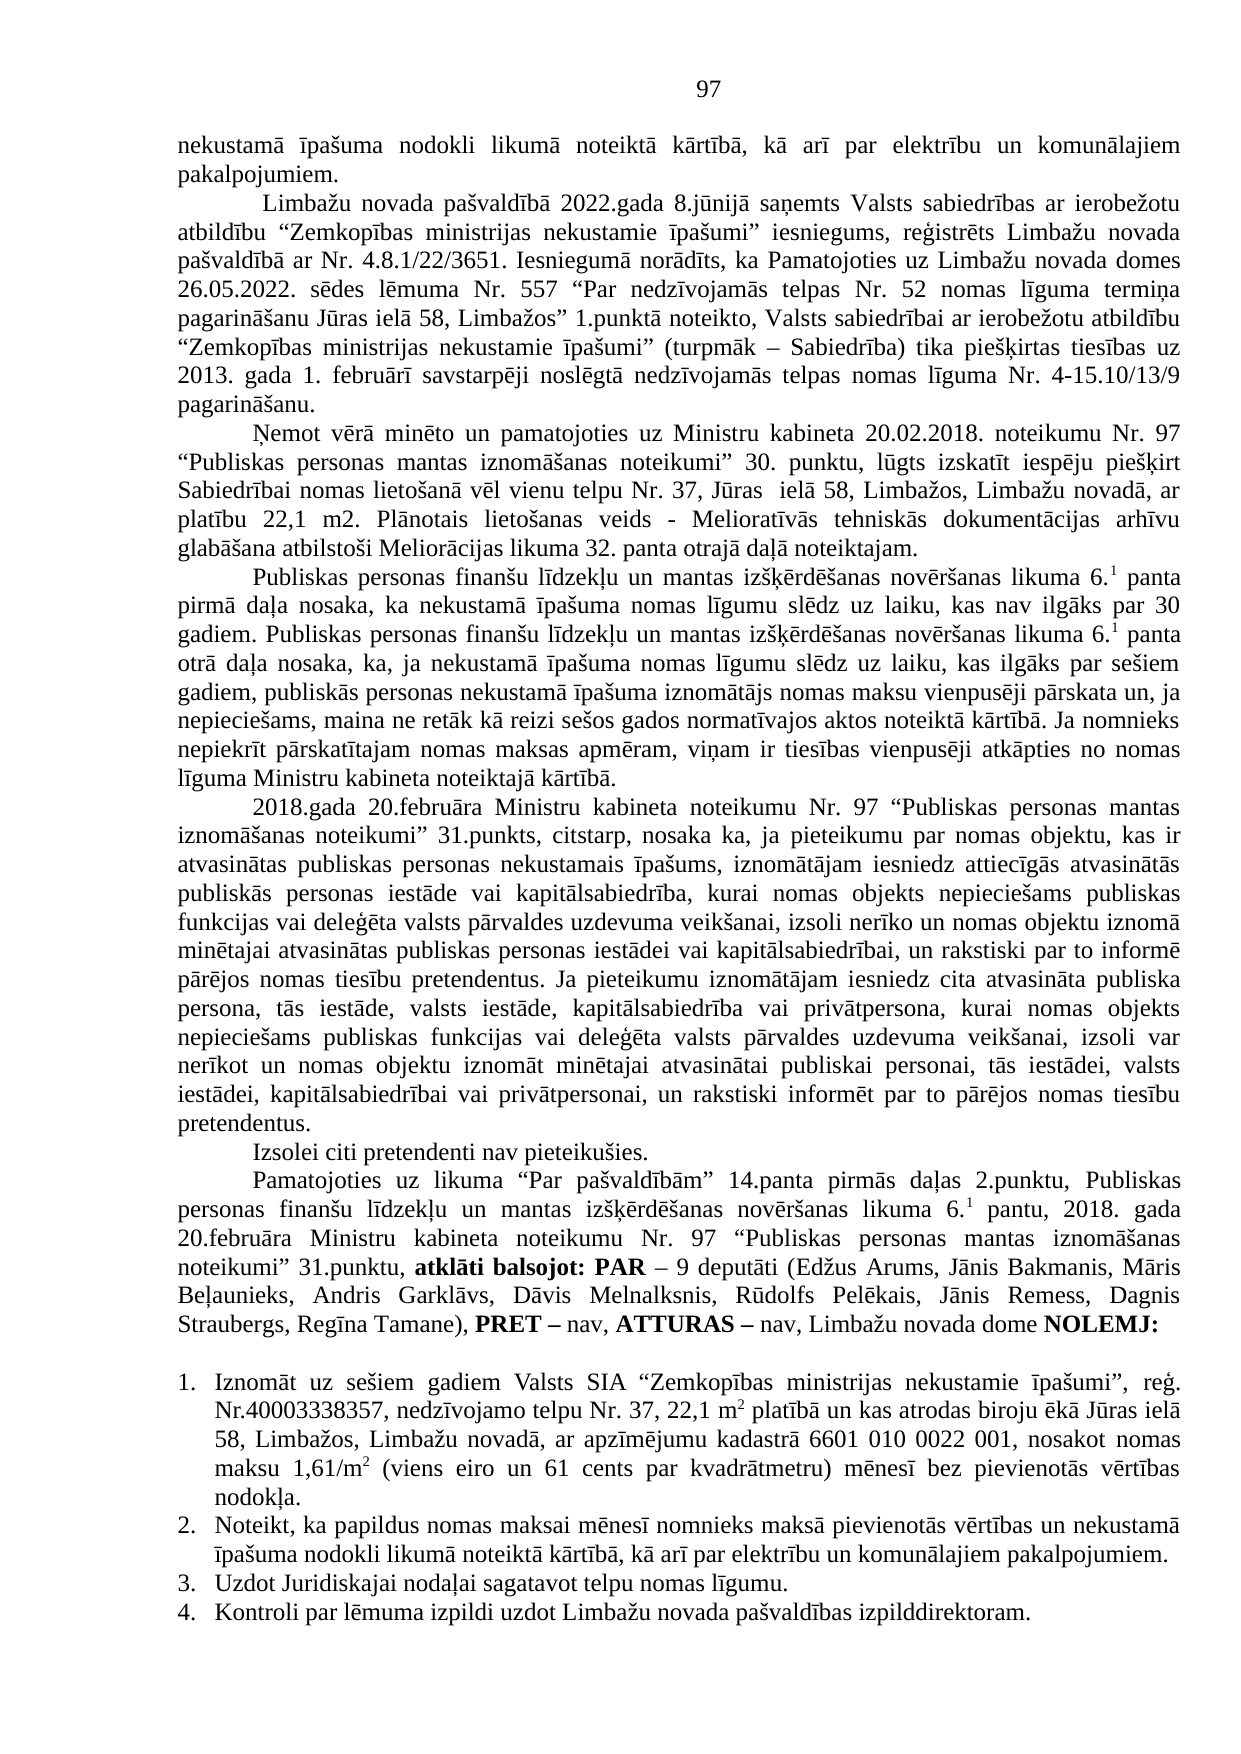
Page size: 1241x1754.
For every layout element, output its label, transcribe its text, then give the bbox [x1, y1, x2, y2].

text Pamatojoties uz likuma “Par pašvaldībām” 14.panta pirmās daļas 2.punktu, Publiskas personas finanšu līdzekļu un mantas izšķērdēšanas novēršanas likuma 6.1 pantu, 2018. gada 20.februāra Ministru kabineta noteikumu Nr. 97 “Publiskas personas mantas iznomāšanas noteikumi” 31.punktu, atklāti balsojot: PAR – 9 deputāti (Edžus Arums, Jānis Bakmanis, Māris Beļaunieks, Andris Garklāvs, Dāvis Melnalksnis, Rūdolfs Pelēkais, Jānis Remess, Dagnis Straubergs, Regīna Tamane), PRET – nav, ATTURAS – nav, Limbažu novada dome NOLEMJ: [177, 1166, 1181, 1338]
text Limbažu novada pašvaldībā 2022.gada 8.jūnijā saņemts Valsts sabiedrības ar ierobežotu atbildību “Zemkopības ministrijas nekustamie īpašumi” iesniegums, reģistrēts Limbažu novada pašvaldībā ar Nr. 4.8.1/22/3651. Iesniegumā norādīts, ka Pamatojoties uz Limbažu novada domes 26.05.2022. sēdes lēmuma Nr. 557 “Par nedzīvojamās telpas Nr. 52 nomas līguma termiņa pagarināšanu Jūras ielā 58, Limbažos” 1.punktā noteikto, Valsts sabiedrībai ar ierobežotu atbildību “Zemkopības ministrijas nekustamie īpašumi” (turpmāk – Sabiedrība) tika piešķirtas tiesības uz 2013. gada 1. februārī savstarpēji noslēgtā nedzīvojamās telpas nomas līguma Nr. 4-15.10/13/9 pagarināšanu. [177, 188, 1181, 418]
list Iznomāt uz sešiem gadiem Valsts SIA “Zemkopības ministrijas nekustamie īpašumi”, reģ. Nr.40003338357, nedzīvojamo telpu Nr. 37, 22,1 m2 platībā un kas atrodas biroju ēkā Jūras ielā 58, Limbažos, Limbažu novadā, ar apzīmējumu kadastrā 6601 010 0022 001, nosakot nomas maksu 1,61/m2 (viens eiro un 61 cents par kvadrātmetru) mēnesī bez pievienotās vērtības nodokļa. [177, 1367, 1181, 1511]
text Publiskas personas finanšu līdzekļu un mantas izšķērdēšanas novēršanas likuma 6.1 panta pirmā daļa nosaka, ka nekustamā īpašuma nomas līgumu slēdz uz laiku, kas nav ilgāks par 30 gadiem. Publiskas personas finanšu līdzekļu un mantas izšķērdēšanas novēršanas likuma 6.1 panta otrā daļa nosaka, ka, ja nekustamā īpašuma nomas līgumu slēdz uz laiku, kas ilgāks par sešiem gadiem, publiskās personas nekustamā īpašuma iznomātājs nomas maksu vienpusēji pārskata un, ja nepieciešams, maina ne retāk kā reizi sešos gados normatīvajos aktos noteiktā kārtībā. Ja nomnieks nepiekrīt pārskatītajam nomas maksas apmēram, viņam ir tiesības vienpusēji atkāpties no nomas līguma Ministru kabineta noteiktajā kārtībā. [177, 562, 1181, 792]
list Kontroli par lēmuma izpildi uzdot Limbažu novada pašvaldības izpilddirektoram. [177, 1597, 1181, 1626]
text Ņemot vērā minēto un pamatojoties uz Ministru kabineta 20.02.2018. noteikumu Nr. 97 “Publiskas personas mantas iznomāšanas noteikumi” 30. punktu, lūgts izskatīt iespēju piešķirt Sabiedrībai nomas lietošanā vēl vienu telpu Nr. 37, Jūras ielā 58, Limbažos, Limbažu novadā, ar platību 22,1 m2. Plānotais lietošanas veids - Melioratīvās tehniskās dokumentācijas arhīvu glabāšana atbilstoši Meliorācijas likuma 32. panta otrajā daļā noteiktajam. [177, 418, 1181, 562]
text Izsolei citi pretendenti nav pieteikušies. [177, 1137, 1181, 1166]
list Noteikt, ka papildus nomas maksai mēnesī nomnieks maksā pievienotās vērtības un nekustamā īpašuma nodokli likumā noteiktā kārtībā, kā arī par elektrību un komunālajiem pakalpojumiem. [177, 1511, 1181, 1568]
list Uzdot Juridiskajai nodaļai sagatavot telpu nomas līgumu. [177, 1568, 1181, 1597]
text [177, 131, 1181, 188]
text 2018.gada 20.februāra Ministru kabineta noteikumu Nr. 97 “Publiskas personas mantas iznomāšanas noteikumi” 31.punkts, citstarp, nosaka ka, ja pieteikumu par nomas objektu, kas ir atvasinātas publiskas personas nekustamais īpašums, iznomātājam iesniedz attiecīgās atvasinātās publiskās personas iestāde vai kapitālsabiedrība, kurai nomas objekts nepieciešams publiskas funkcijas vai deleģēta valsts pārvaldes uzdevuma veikšanai, izsoli nerīko un nomas objektu iznomā minētajai atvasinātas publiskas personas iestādei vai kapitālsabiedrībai, un rakstiski par to informē pārējos nomas tiesību pretendentus. Ja pieteikumu iznomātājam iesniedz cita atvasināta publiska persona, tās iestāde, valsts iestāde, kapitālsabiedrība vai privātpersona, kurai nomas objekts nepieciešams publiskas funkcijas vai deleģēta valsts pārvaldes uzdevuma veikšanai, izsoli var nerīkot un nomas objektu iznomāt minētajai atvasinātai publiskai personai, tās iestādei, valsts iestādei, kapitālsabiedrībai vai privātpersonai, un rakstiski informēt par to pārējos nomas tiesību pretendentus. [177, 792, 1181, 1137]
